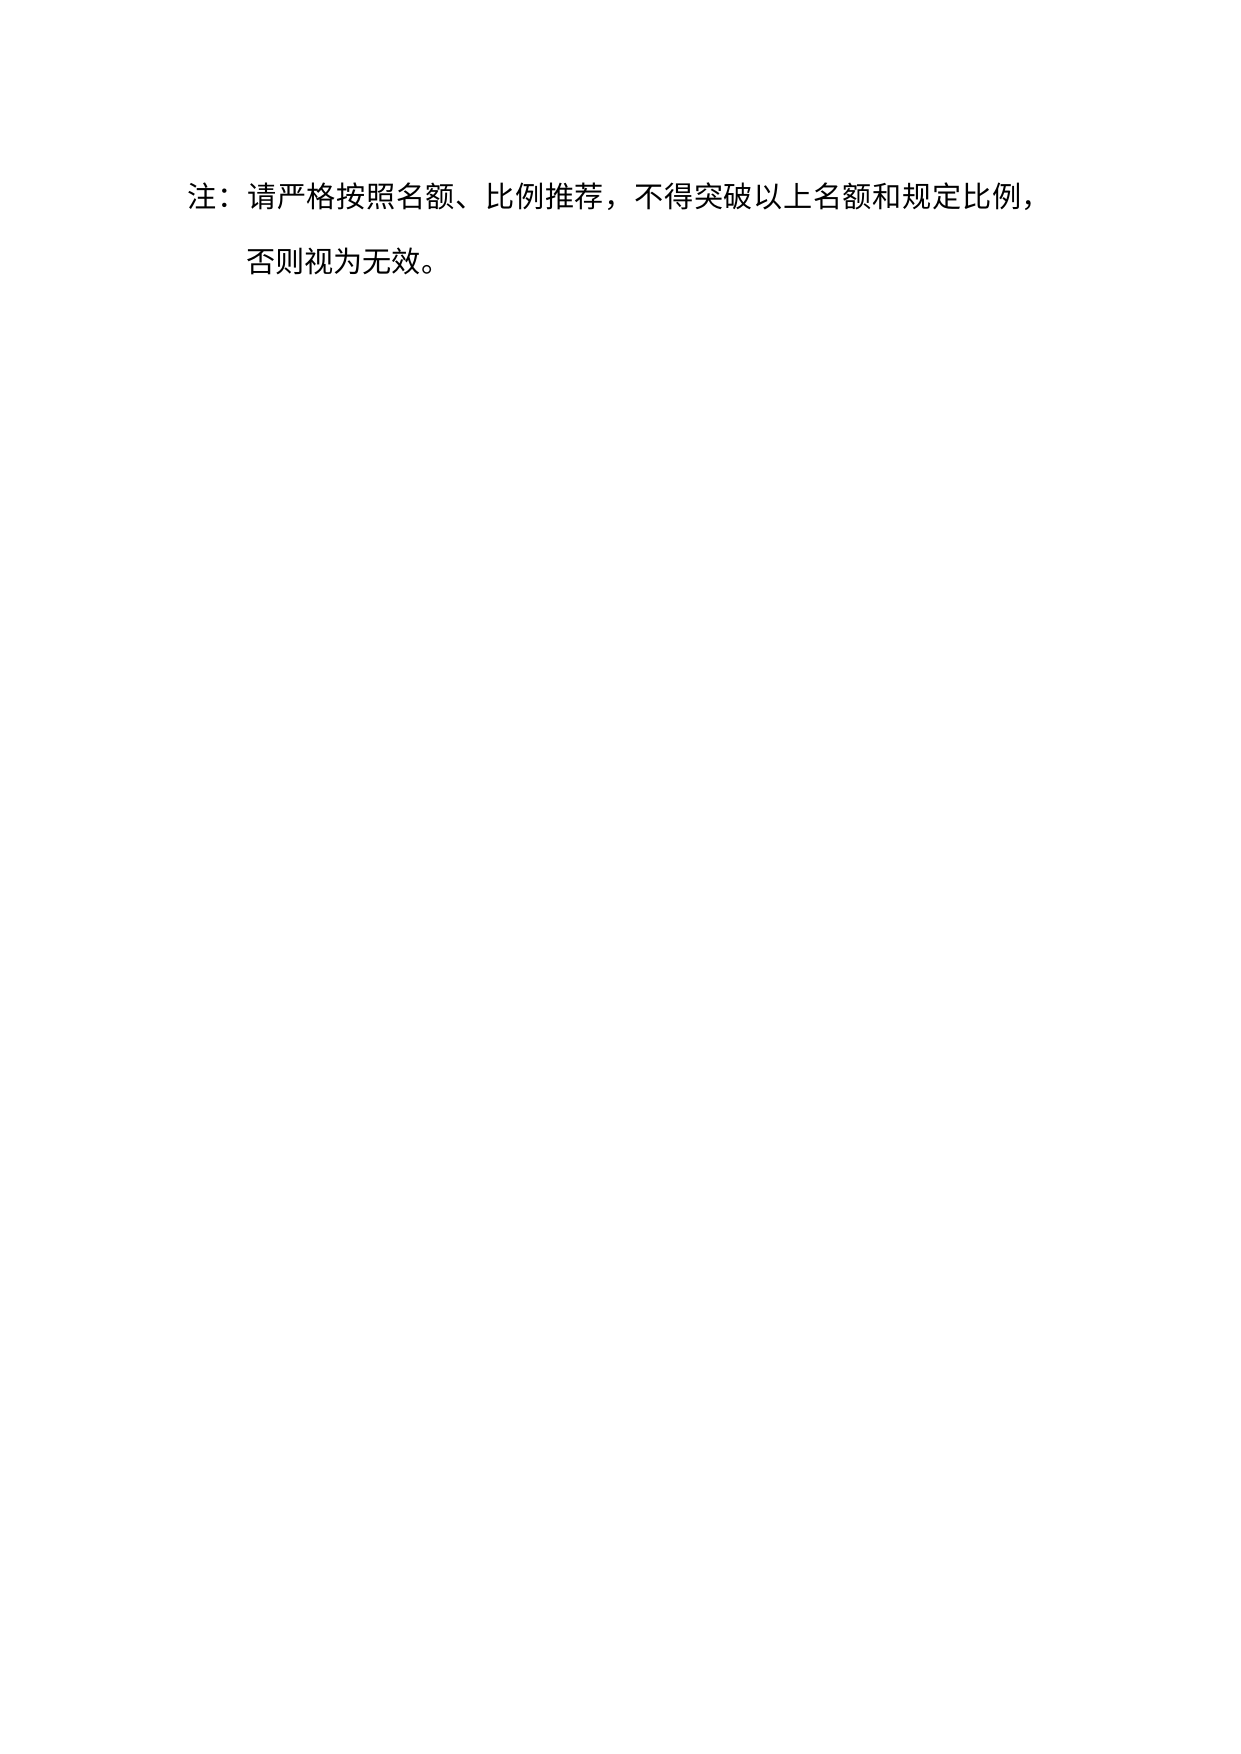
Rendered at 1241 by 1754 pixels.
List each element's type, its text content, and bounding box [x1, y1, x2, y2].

text 注：请严格按照名额、比例推荐，不得突破以上名额和规定比例，否则视为无效。 [187, 162, 1053, 292]
